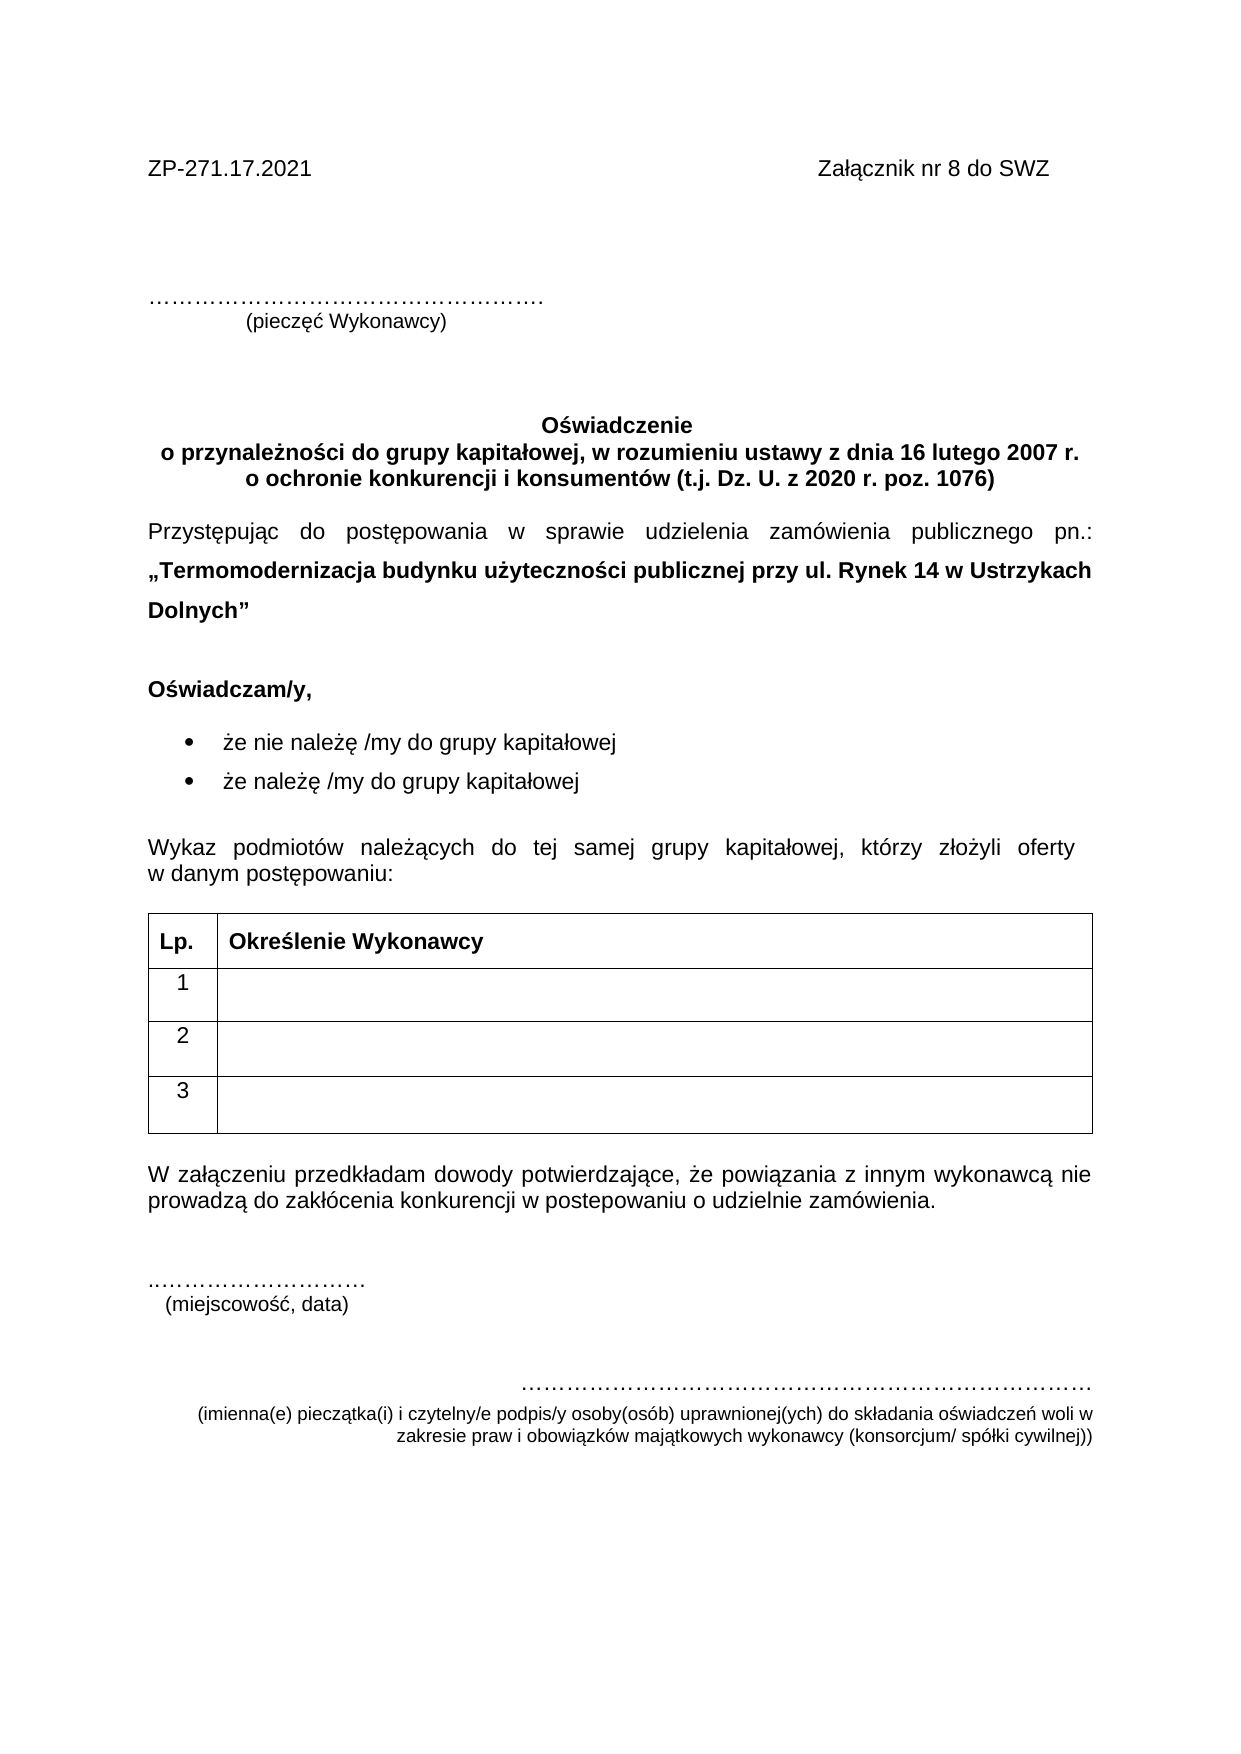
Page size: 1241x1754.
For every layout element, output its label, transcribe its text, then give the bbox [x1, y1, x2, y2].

text (miejscowość, data) [148, 1292, 1093, 1316]
text Oświadczenie o przynależności do grupy kapitałowej, w rozumieniu ustawy z dnia 16 lutego 2007 r. o ochronie konkurencji i konsumentów (t.j. Dz. U. z 2020 r. poz. 1076) [148, 412, 1093, 491]
text ………………………………………………………………… [148, 1369, 1093, 1395]
text W załączeniu przedkładam dowody potwierdzające, że powiązania z innym wykonawcą nie prowadzą do zakłócenia konkurencji w postepowaniu o udzielnie zamówienia. [148, 1161, 1093, 1213]
table_header Określenie Wykonawcy [218, 914, 1092, 968]
table_cell [218, 969, 1092, 1021]
text Oświadczam/y, [148, 676, 1093, 702]
text ..……………………… [148, 1266, 1093, 1292]
text Przystępując do postępowania w sprawie udzielenia zamówienia publicznego pn.: „Termomodernizacja budynku użyteczności publicznej przy ul. Rynek 14 w Ustrzykach Dolnych” [148, 518, 1093, 623]
table_cell 3 [149, 1077, 217, 1133]
text (imienna(e) pieczątka(i) i czytelny/e podpis/y osoby(osób) uprawnionej(ych) do składania oświadczeń woli w zakresie praw i obowiązków majątkowych wykonawcy (konsorcjum/ spółki cywilnej)) [185, 1403, 1093, 1446]
table_cell [218, 1022, 1092, 1076]
text ZP-271.17.2021 Załącznik nr 8 do SWZ [148, 155, 1093, 181]
table_cell [218, 1077, 1092, 1133]
list że nie należę /my do grupy kapitałowej [185, 728, 1093, 755]
table_cell 2 [149, 1022, 217, 1076]
text Wykaz podmiotów należących do tej samej grupy kapitałowej, którzy złożyli oferty w danym postępowaniu: [148, 834, 1093, 886]
table_cell 1 [149, 969, 217, 1021]
list że należę /my do grupy kapitałowej [185, 768, 1093, 794]
table_header Lp. [149, 914, 217, 968]
text ……………………………………………. [148, 283, 1093, 309]
text (pieczęć Wykonawcy) [148, 309, 1093, 333]
